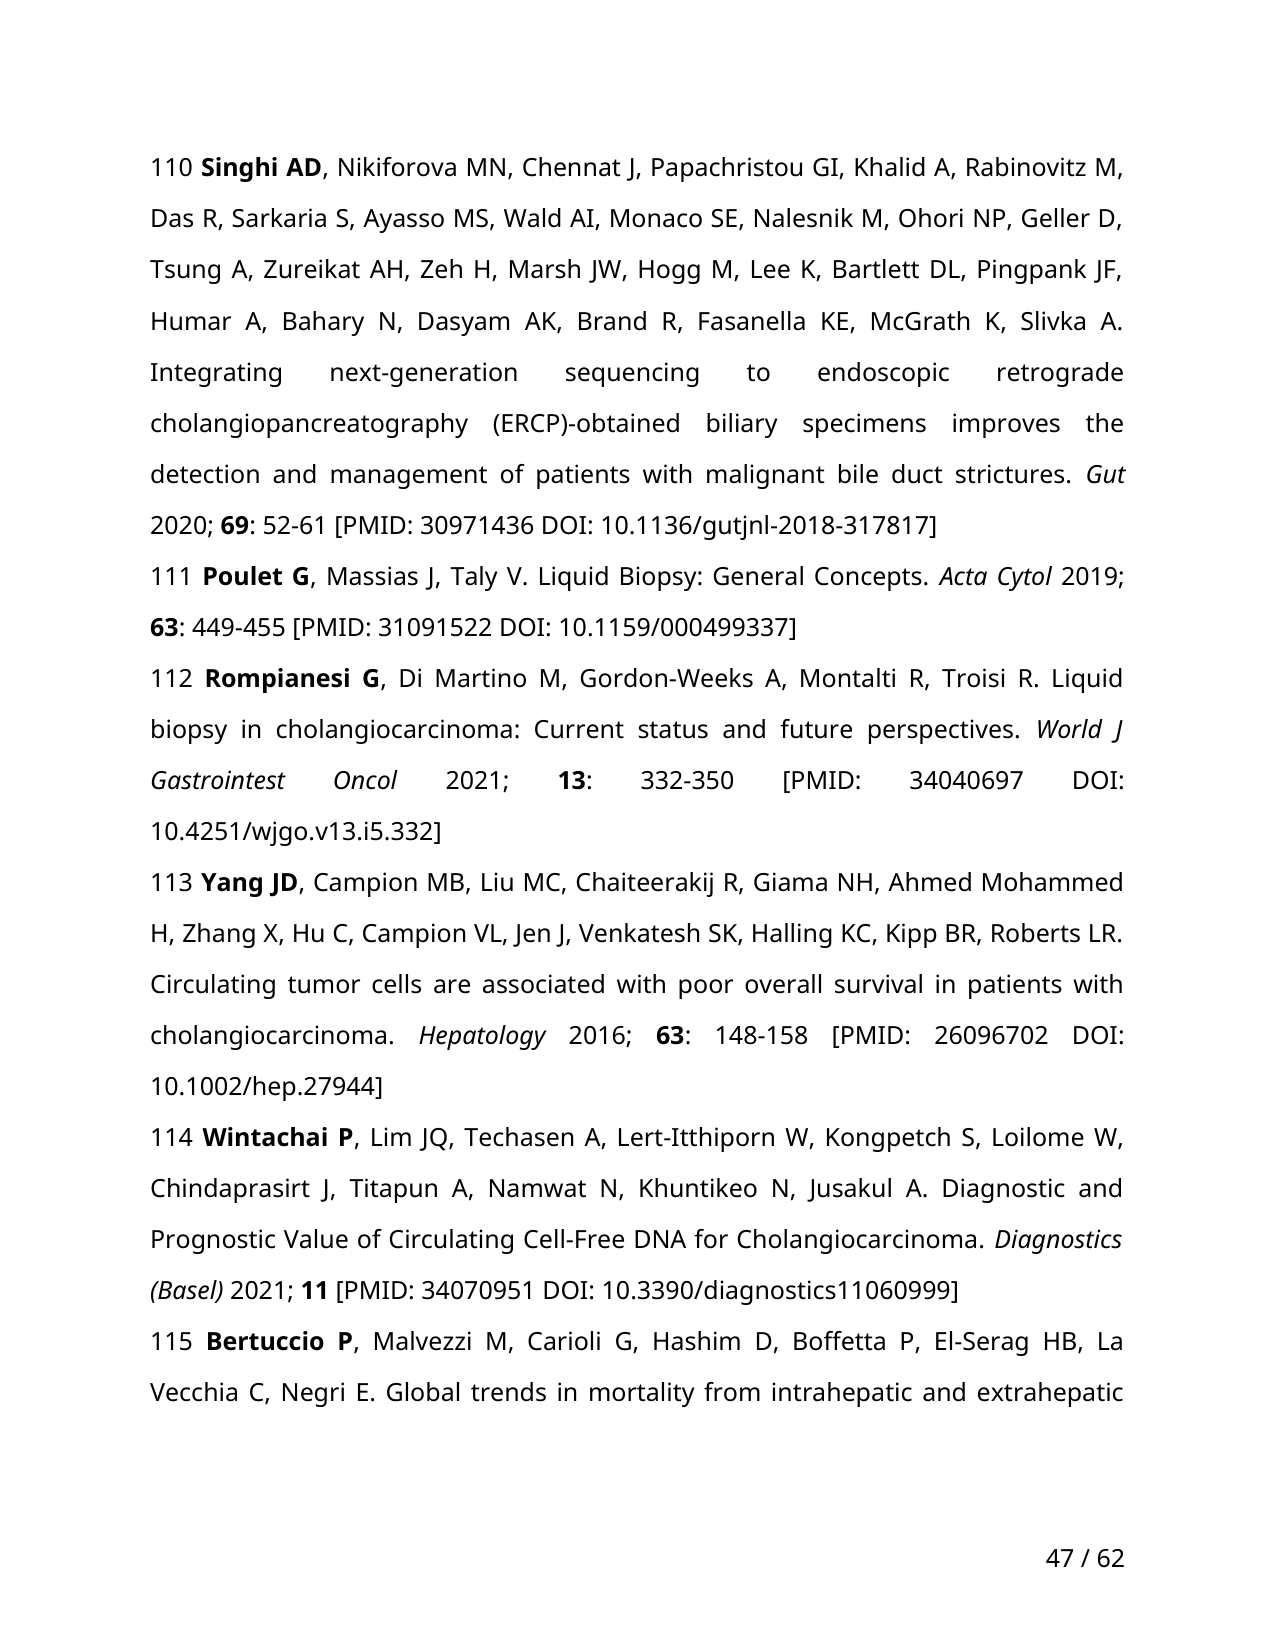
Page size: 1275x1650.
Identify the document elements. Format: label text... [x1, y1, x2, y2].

text 113 Yang JD, Campion MB, Liu MC, Chaiteerakij R, Giama NH, Ahmed Mohammed H, Zhang X, Hu C, Campion VL, Jen J, Venkatesh SK, Halling KC, Kipp BR, Roberts LR. Circulating tumor cells are associated with poor overall survival in patients with cholangiocarcinoma. Hepatology 2016; 63: 148-158 [PMID: 26096702 DOI: 10.1002/hep.27944] [150, 864, 1125, 1103]
text 114 Wintachai P, Lim JQ, Techasen A, Lert-Itthiporn W, Kongpetch S, Loilome W, Chindaprasirt J, Titapun A, Namwat N, Khuntikeo N, Jusakul A. Diagnostic and Prognostic Value of Circulating Cell-Free DNA for Cholangiocarcinoma. Diagnostics (Basel) 2021; 11 [PMID: 34070951 DOI: 10.3390/diagnostics11060999] [150, 1120, 1125, 1307]
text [150, 1324, 1125, 1409]
text 110 Singhi AD, Nikiforova MN, Chennat J, Papachristou GI, Khalid A, Rabinovitz M, Das R, Sarkaria S, Ayasso MS, Wald AI, Monaco SE, Nalesnik M, Ohori NP, Geller D, Tsung A, Zureikat AH, Zeh H, Marsh JW, Hogg M, Lee K, Bartlett DL, Pingpank JF, Humar A, Bahary N, Dasyam AK, Brand R, Fasanella KE, McGrath K, Slivka A. Integrating next-generation sequencing to endoscopic retrograde cholangiopancreatography (ERCP)-obtained biliary specimens improves the detection and management of patients with malignant bile duct strictures. Gut 2020; 69: 52-61 [PMID: 30971436 DOI: 10.1136/gutjnl-2018-317817] [150, 150, 1125, 541]
text 112 Rompianesi G, Di Martino M, Gordon-Weeks A, Montalti R, Troisi R. Liquid biopsy in cholangiocarcinoma: Current status and future perspectives. World J Gastrointest Oncol 2021; 13: 332-350 [PMID: 34040697 DOI: 10.4251/wjgo.v13.i5.332] [150, 660, 1125, 848]
text 111 Poulet G, Massias J, Taly V. Liquid Biopsy: General Concepts. Acta Cytol 2019; 63: 449-455 [PMID: 31091522 DOI: 10.1159/000499337] [150, 558, 1125, 643]
